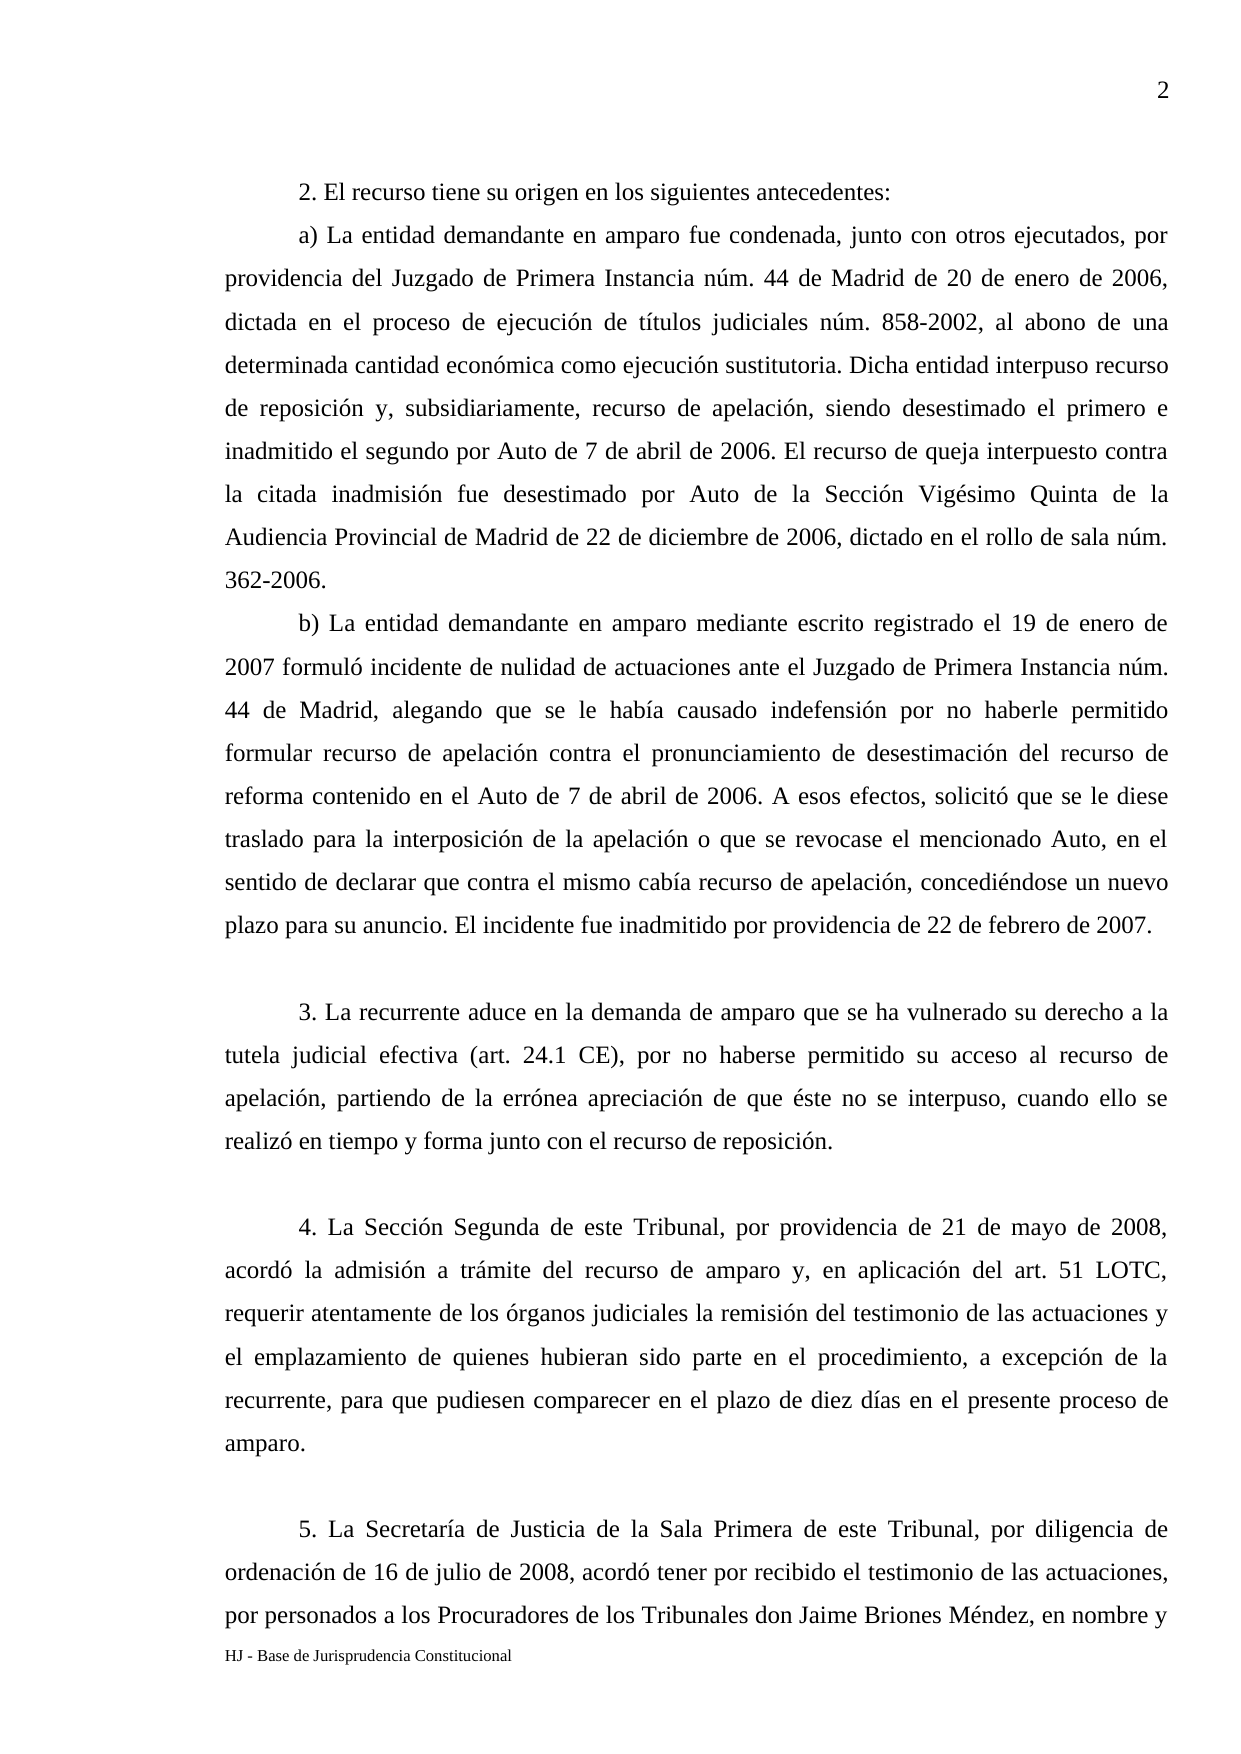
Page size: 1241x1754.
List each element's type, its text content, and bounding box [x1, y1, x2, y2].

text a) La entidad demandante en amparo fue condenada, junto con otros ejecutados, por providencia del Juzgado de Primera Instancia núm. 44 de Madrid de 20 de enero de 2006, dictada en el proceso de ejecución de títulos judiciales núm. 858-2002, al abono de una determinada cantidad económica como ejecución sustitutoria. Dicha entidad interpuso recurso de reposición y, subsidiariamente, recurso de apelación, siendo desestimado el primero e inadmitido el segundo por Auto de 7 de abril de 2006. El recurso de queja interpuesto contra la citada inadmisión fue desestimado por Auto de la Sección Vigésimo Quinta de la Audiencia Provincial de Madrid de 22 de diciembre de 2006, dictado en el rollo de sala núm. 362-2006. [224, 220, 1169, 594]
text b) La entidad demandante en amparo mediante escrito registrado el 19 de enero de 2007 formuló incidente de nulidad de actuaciones ante el Juzgado de Primera Instancia núm. 44 de Madrid, alegando que se le había causado indefensión por no haberle permitido formular recurso de apelación contra el pronunciamiento de desestimación del recurso de reforma contenido en el Auto de 7 de abril de 2006. A esos efectos, solicitó que se le diese traslado para la interposición de la apelación o que se revocase el mencionado Auto, en el sentido de declarar que contra el mismo cabía recurso de apelación, concediéndose un nuevo plazo para su anuncio. El incidente fue inadmitido por providencia de 22 de febrero de 2007. [224, 608, 1169, 939]
text 2. El recurso tiene su origen en los siguientes antecedentes: [224, 177, 1169, 206]
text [224, 1514, 1169, 1629]
text 4. La Sección Segunda de este Tribunal, por providencia de 21 de mayo de 2008, acordó la admisión a trámite del recurso de amparo y, en aplicación del art. 51 LOTC, requerir atentamente de los órganos judiciales la remisión del testimonio de las actuaciones y el emplazamiento de quienes hubieran sido parte en el procedimiento, a excepción de la recurrente, para que pudiesen comparecer en el plazo de diez días en el presente proceso de amparo. [224, 1212, 1169, 1457]
text 3. La recurrente aduce en la demanda de amparo que se ha vulnerado su derecho a la tutela judicial efectiva (art. 24.1 CE), por no haberse permitido su acceso al recurso de apelación, partiendo de la errónea apreciación de que éste no se interpuso, cuando ello se realizó en tiempo y forma junto con el recurso de reposición. [224, 997, 1169, 1155]
